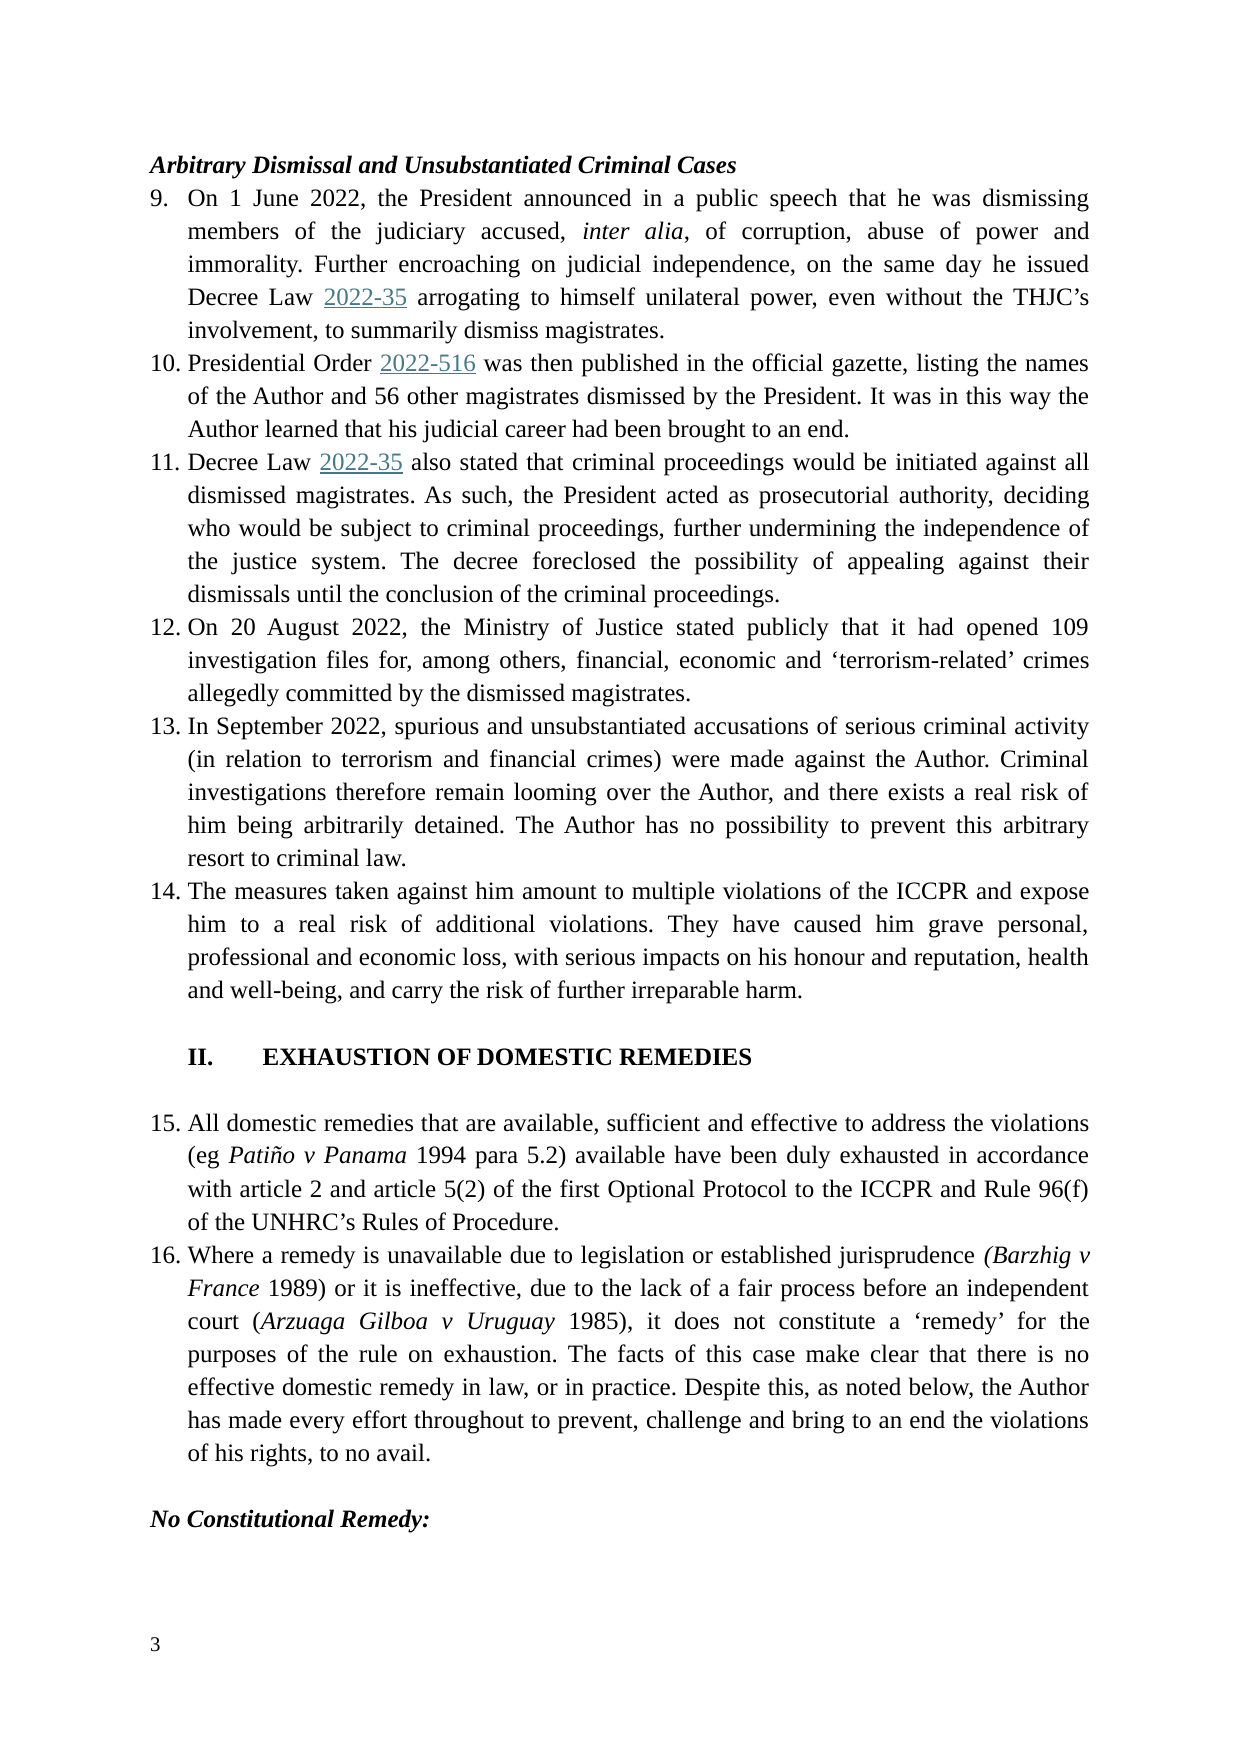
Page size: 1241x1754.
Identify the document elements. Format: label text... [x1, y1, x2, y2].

list In September 2022, spurious and unsubstantiated accusations of serious criminal activity (in relation to terrorism and financial crimes) were made against the Author. Criminal investigations therefore remain looming over the Author, and there exists a real risk of him being arbitrarily detained. The Author has no possibility to prevent this arbitrary resort to criminal law. [150, 711, 1090, 872]
list EXHAUSTION OF DOMESTIC REMEDIES [187, 1042, 1090, 1070]
list All domestic remedies that are available, sufficient and effective to address the violations (eg Patiño v Panama 1994 para 5.2) available have been duly exhausted in accordance with article 2 and article 5(2) of the first Optional Protocol to the ICCPR and Rule 96(f) of the UNHRC’s Rules of Procedure. [150, 1108, 1090, 1235]
list On 1 June 2022, the President announced in a public speech that he was dismissing members of the judiciary accused, inter alia, of corruption, abuse of power and immorality. Further encroaching on judicial independence, on the same day he issued Decree Law 2022-35 arrogating to himself unilateral power, even without the THJC’s involvement, to summarily dismiss magistrates. [150, 183, 1090, 344]
text Arbitrary Dismissal and Unsubstantiated Criminal Cases [150, 150, 1090, 179]
list Presidential Order 2022-516 was then published in the official gazette, listing the names of the Author and 56 other magistrates dismissed by the President. It was in this way the Author learned that his judicial career had been brought to an end. [150, 348, 1090, 443]
list The measures taken against him amount to multiple violations of the ICCPR and expose him to a real risk of additional violations. They have caused him grave personal, professional and economic loss, with serious impacts on his honour and reputation, health and well-being, and carry the risk of further irreparable harm. [150, 876, 1090, 1004]
text No Constitutional Remedy: [150, 1504, 1090, 1533]
list Decree Law 2022-35 also stated that criminal proceedings would be initiated against all dismissed magistrates. As such, the President acted as prosecutorial authority, deciding who would be subject to criminal proceedings, further undermining the independence of the justice system. The decree foreclosed the possibility of appealing against their dismissals until the conclusion of the criminal proceedings. [150, 447, 1090, 608]
list On 20 August 2022, the Ministry of Justice stated publicly that it had opened 109 investigation files for, among others, financial, economic and ‘terrorism-related’ crimes allegedly committed by the dismissed magistrates. [150, 612, 1090, 707]
list Where a remedy is unavailable due to legislation or established jurisprudence (Barzhig v France 1989) or it is ineffective, due to the lack of a fair process before an independent court (Arzuaga Gilboa v Uruguay 1985), it does not constitute a ‘remedy’ for the purposes of the rule on exhaustion. The facts of this case make clear that there is no effective domestic remedy in law, or in practice. Despite this, as noted below, the Author has made every effort throughout to prevent, challenge and bring to an end the violations of his rights, to no avail. [150, 1240, 1090, 1467]
